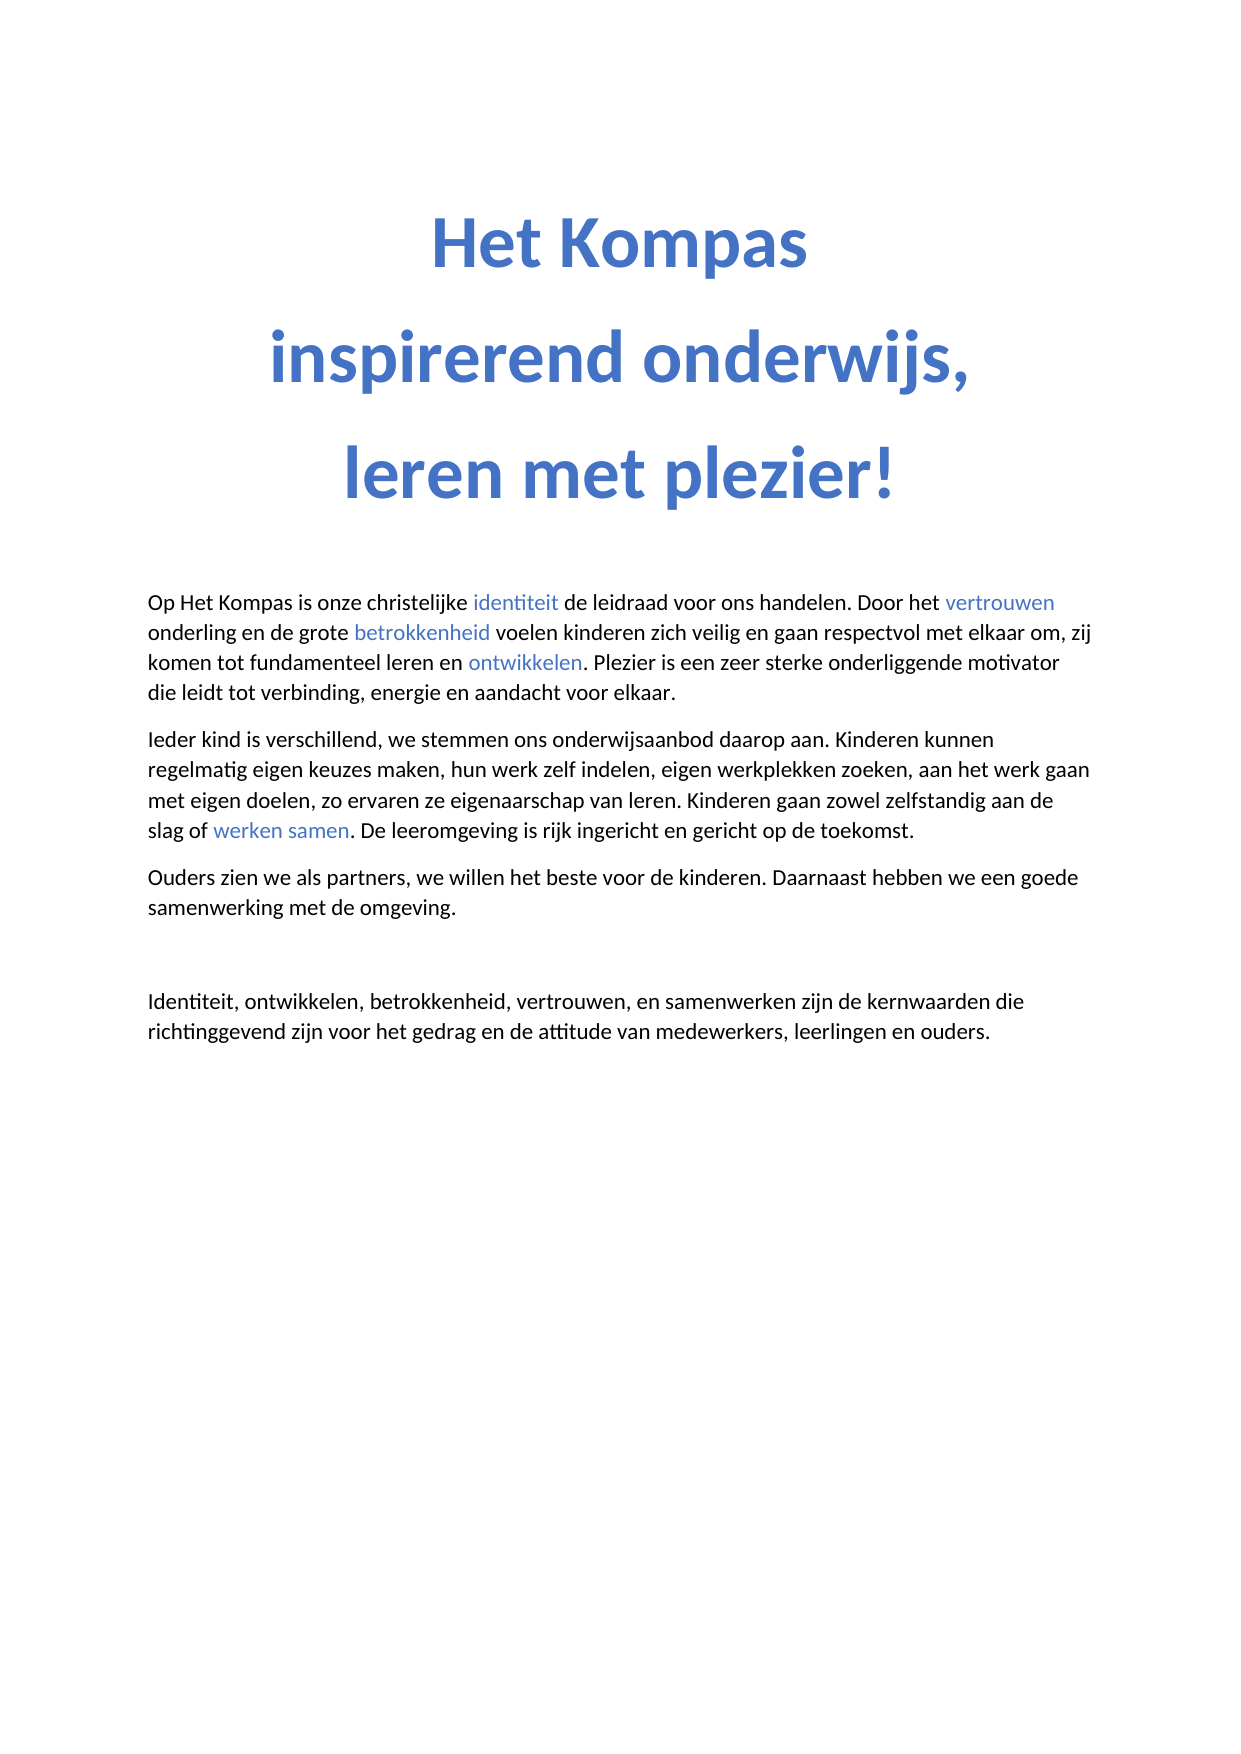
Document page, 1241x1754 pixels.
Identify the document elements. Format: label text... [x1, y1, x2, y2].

text Identiteit, ontwikkelen, betrokkenheid, vertrouwen, en samenwerken zijn de kernwaarden die richtinggevend zijn voor het gedrag en de attitude van medewerkers, leerlingen en ouders. [148, 987, 1093, 1045]
text Het Kompas [148, 194, 1093, 286]
text Op Het Kompas is onze christelijke identiteit de leidraad voor ons handelen. Door het vertrouwen onderling en de grote betrokkenheid voelen kinderen zich veilig en gaan respectvol met elkaar om, zij komen tot fundamenteel leren en ontwikkelen. Plezier is een zeer sterke onderliggende motivator die leidt tot verbinding, energie en aandacht voor elkaar. [148, 588, 1093, 707]
text inspirerend onderwijs, [148, 310, 1093, 402]
text Ouders zien we als partners, we willen het beste voor de kinderen. Daarnaast hebben we een goede samenwerking met de omgeving. [148, 863, 1093, 921]
text leren met plezier! [148, 426, 1093, 517]
text Ieder kind is verschillend, we stemmen ons onderwijsaanbod daarop aan. Kinderen kunnen regelmatig eigen keuzes maken, hun werk zelf indelen, eigen werkplekken zoeken, aan het werk gaan met eigen doelen, zo ervaren ze eigenaarschap van leren. Kinderen gaan zowel zelfstandig aan de slag of werken samen. De leeromgeving is rijk ingericht en gericht op de toekomst. [148, 725, 1093, 844]
